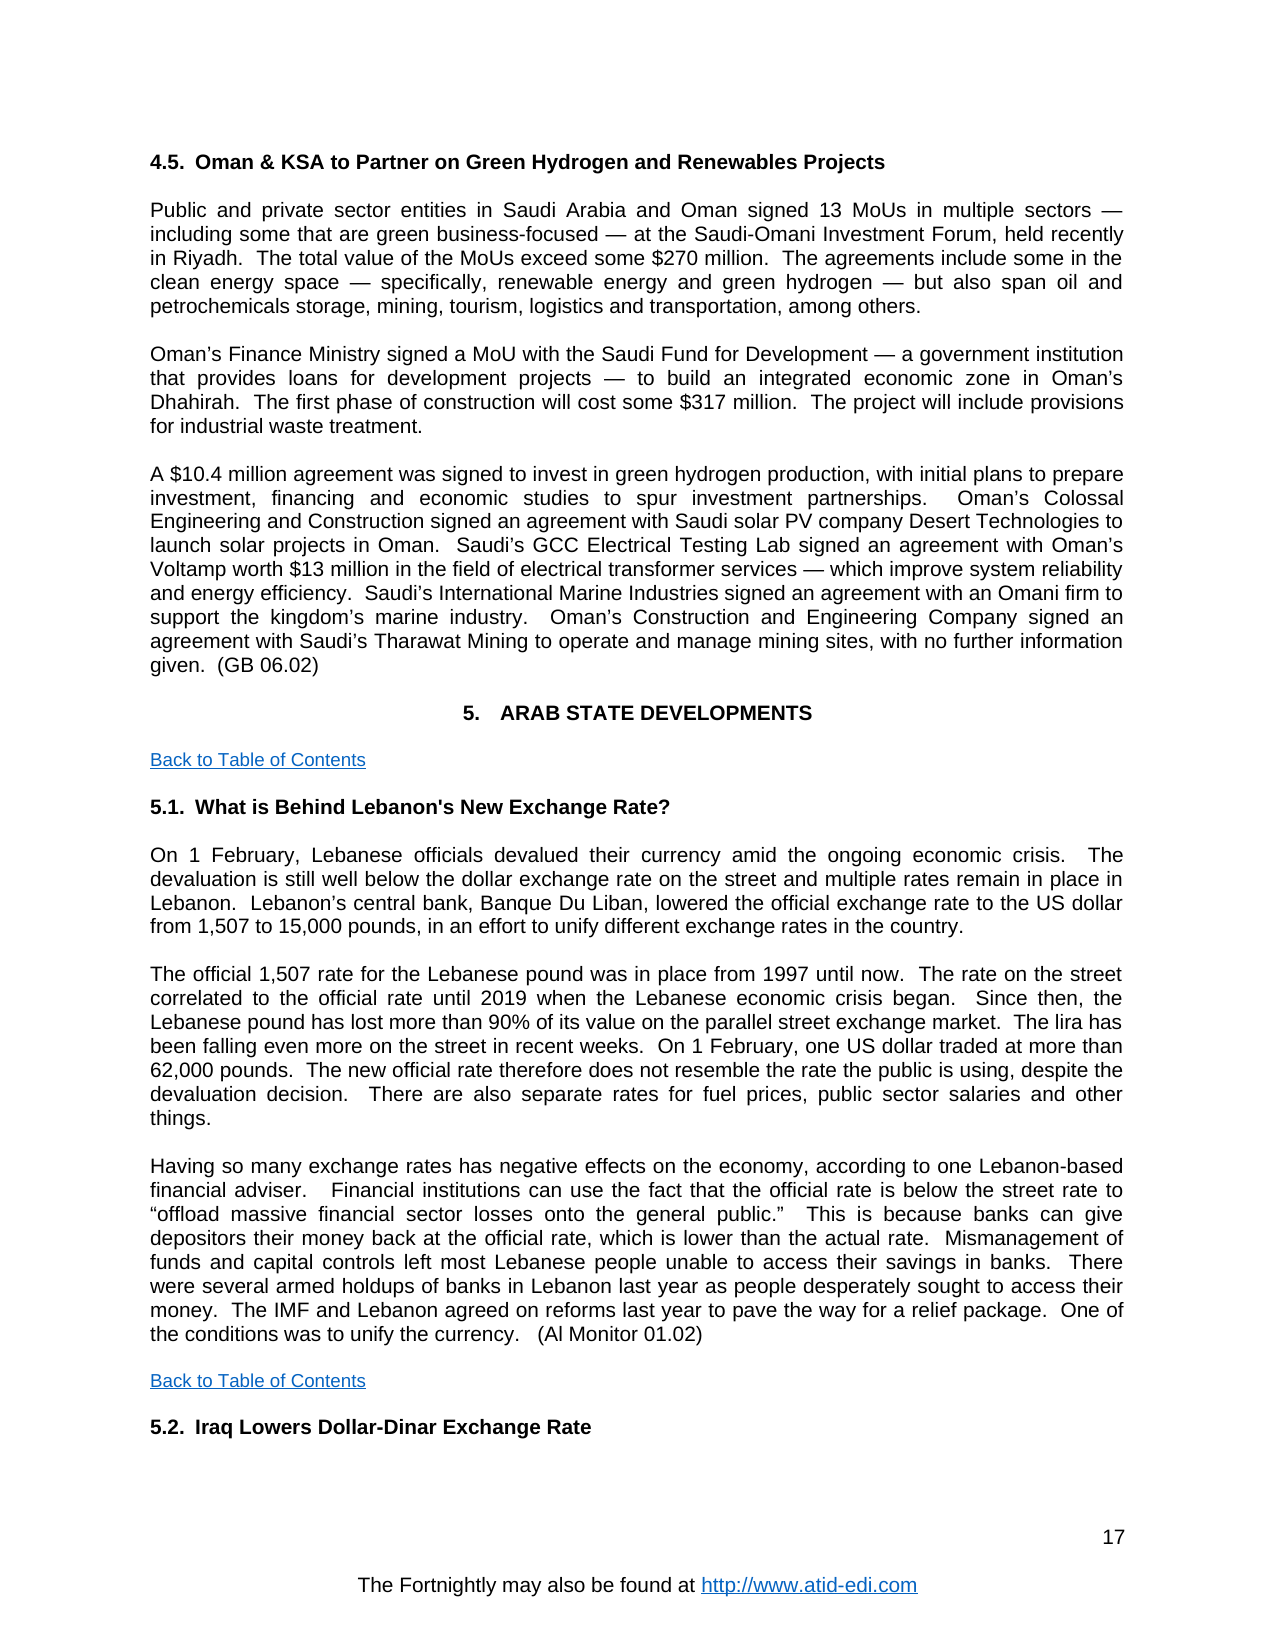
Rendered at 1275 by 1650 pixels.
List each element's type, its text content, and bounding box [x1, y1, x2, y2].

text Oman & KSA to Partner on Green Hydrogen and Renewables Projects [150, 150, 1125, 174]
text Oman’s Finance Ministry signed a MoU with the Saudi Fund for Development — a government institution that provides loans for development projects — to build an integrated economic zone in Oman’s Dhahirah. The first phase of construction will cost some $317 million. The project will include provisions for industrial waste treatment. [150, 342, 1125, 437]
text ARAB STATE DEVELOPMENTS [150, 701, 1125, 725]
text What is Behind Lebanon's New Exchange Rate? [150, 794, 1125, 818]
text On 1 February, Lebanese officials devalued their currency amid the ongoing economic crisis. The devaluation is still well below the dollar exchange rate on the street and multiple rates remain in place in Lebanon. Lebanon’s central bank, Banque Du Liban, lowered the official exchange rate to the US dollar from 1,507 to 15,000 pounds, in an effort to unify different exchange rates in the country. [150, 842, 1125, 938]
text Back to Table of Contents [150, 749, 1125, 771]
text A $10.4 million agreement was signed to invest in green hydrogen production, with initial plans to prepare investment, financing and economic studies to spur investment partnerships. Oman’s Colossal Engineering and Construction signed an agreement with Saudi solar PV company Desert Technologies to launch solar projects in Oman. Saudi’s GCC Electrical Testing Lab signed an agreement with Oman’s Voltamp worth $13 million in the field of electrical transformer services — which improve system reliability and energy efficiency. Saudi’s International Marine Industries signed an agreement with an Omani firm to support the kingdom’s marine industry. Oman’s Construction and Engineering Company signed an agreement with Saudi’s Tharawat Mining to operate and manage mining sites, with no further information given. (GB 06.02) [150, 461, 1125, 677]
text Having so many exchange rates has negative effects on the economy, according to one Lebanon-based financial adviser. Financial institutions can use the fact that the official rate is below the street rate to “offload massive financial sector losses onto the general public.” This is because banks can give depositors their money back at the official rate, which is lower than the actual rate. Mismanagement of funds and capital controls left most Lebanese people unable to access their savings in banks. There were several armed holdups of banks in Lebanon last year as people desperately sought to access their money. The IMF and Lebanon agreed on reforms last year to pave the way for a relief package. One of the conditions was to unify the currency. (Al Monitor 01.02) [150, 1154, 1125, 1346]
text Public and private sector entities in Saudi Arabia and Oman signed 13 MoUs in multiple sectors — including some that are green business-focused — at the Saudi-Omani Investment Forum, held recently in Riyadh. The total value of the MoUs exceed some $270 million. The agreements include some in the clean energy space — specifically, renewable energy and green hydrogen — but also span oil and petrochemicals storage, mining, tourism, logistics and transportation, among others. [150, 198, 1125, 318]
text The official 1,507 rate for the Lebanese pound was in place from 1997 until now. The rate on the street correlated to the official rate until 2019 when the Lebanese economic crisis began. Since then, the Lebanese pound has lost more than 90% of its value on the parallel street exchange market. The lira has been falling even more on the street in recent weeks. On 1 February, one US dollar traded at more than 62,000 pounds. The new official rate therefore does not resemble the rate the public is using, despite the devaluation decision. There are also separate rates for fuel prices, public sector salaries and other things. [150, 962, 1125, 1130]
text Iraq Lowers Dollar-Dinar Exchange Rate [150, 1415, 1125, 1439]
text Back to Table of Contents [150, 1369, 1125, 1391]
